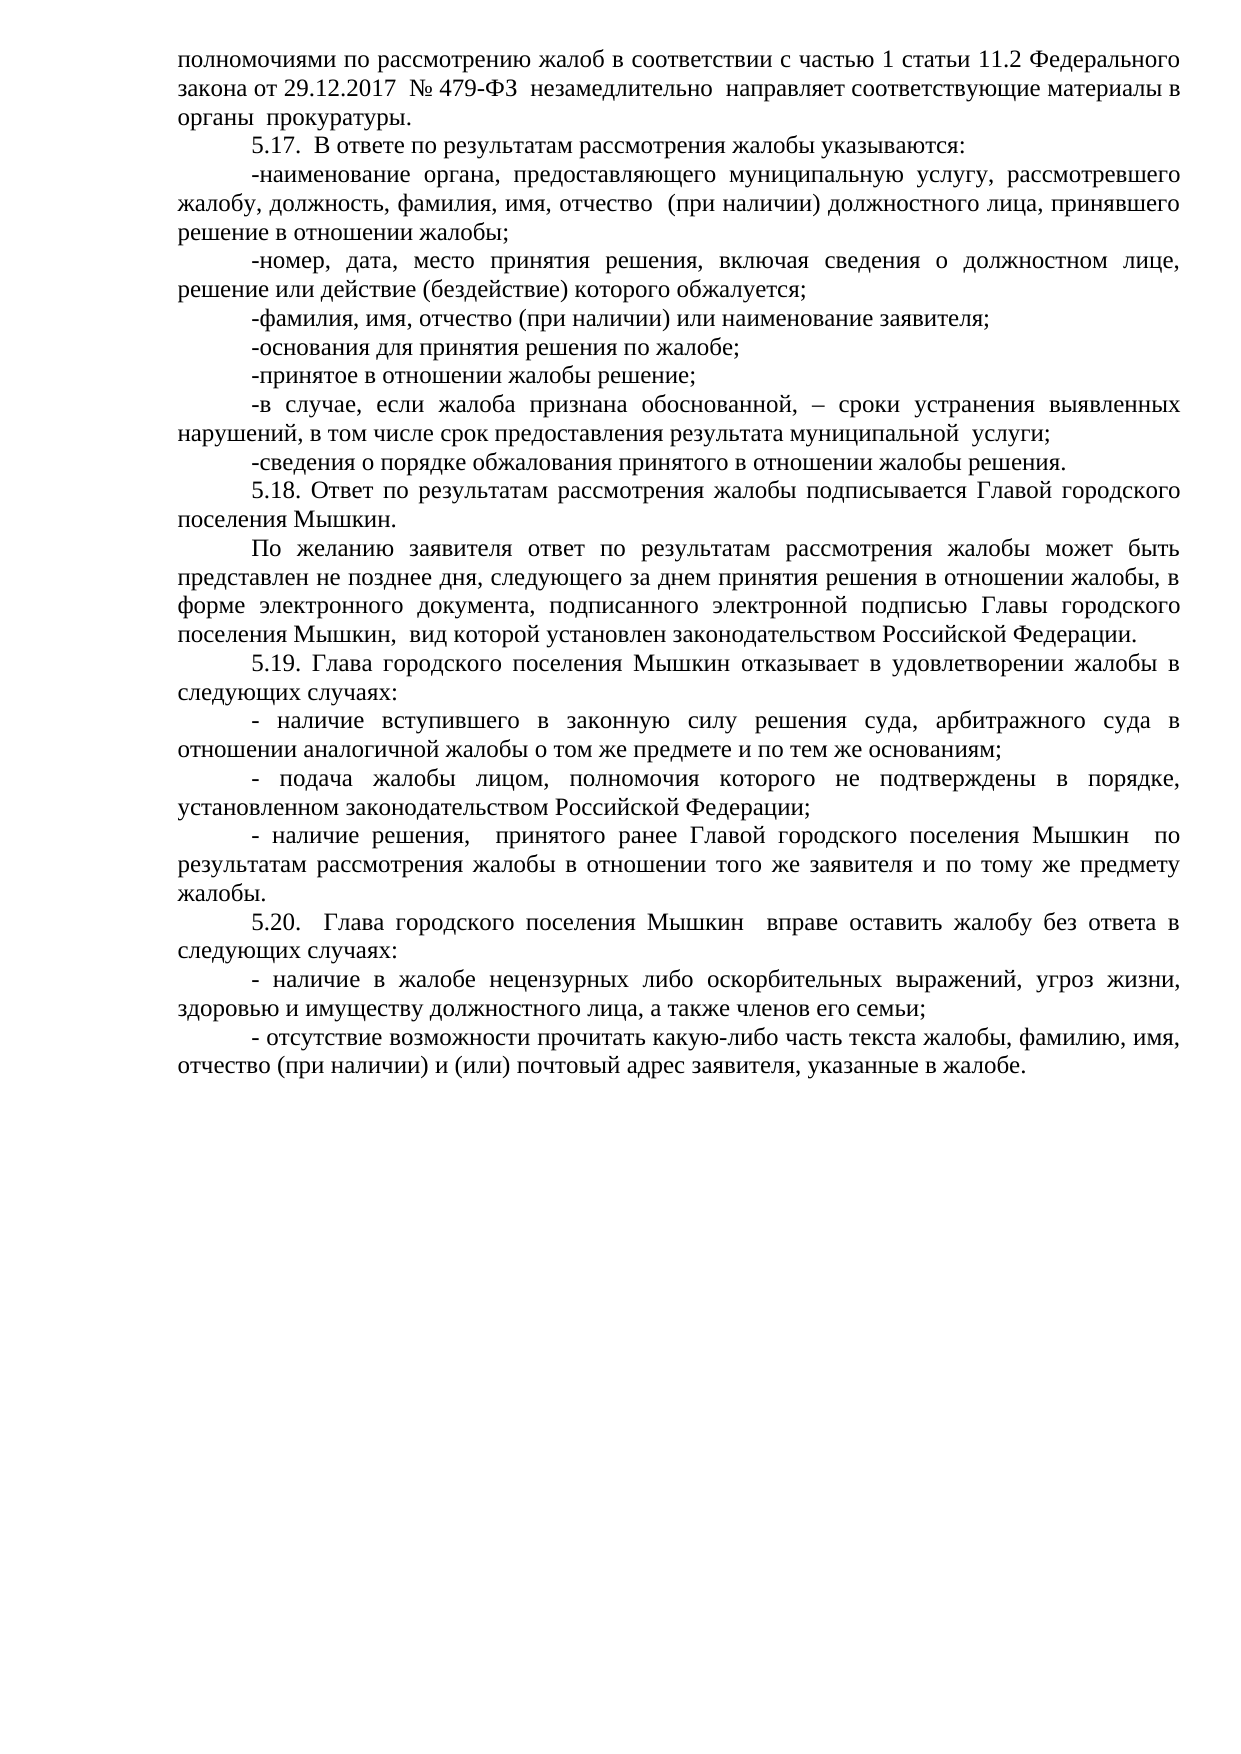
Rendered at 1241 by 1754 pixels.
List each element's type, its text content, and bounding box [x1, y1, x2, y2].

text -в случае, если жалоба признана обоснованной, – сроки устранения выявленных нарушений, в том числе срок предоставления результата муниципальной услуги; [177, 389, 1181, 447]
text -номер, дата, место принятия решения, включая сведения о должностном лице, решение или действие (бездействие) которого обжалуется; [177, 246, 1181, 303]
text -основания для принятия решения по жалобе; [177, 332, 1181, 361]
text -принятое в отношении жалобы решение; [177, 361, 1181, 389]
text -наименование органа, предоставляющего муниципальную услугу, рассмотревшего жалобу, должность, фамилия, имя, отчество (при наличии) должностного лица, принявшего решение в отношении жалобы; [177, 159, 1181, 246]
text - наличие вступившего в законную силу решения суда, арбитражного суда в отношении аналогичной жалобы о том же предмете и по тем же основаниям; [177, 706, 1181, 763]
text 5.19. Глава городского поселения Мышкин отказывает в удовлетворении жалобы в следующих случаях: [177, 648, 1181, 706]
text 5.17. В ответе по результатам рассмотрения жалобы указываются: [177, 131, 1181, 159]
text 5.20. Глава городского поселения Мышкин вправе оставить жалобу без ответа в следующих случаях: [177, 907, 1181, 964]
text - отсутствие возможности прочитать какую-либо часть текста жалобы, фамилию, имя, отчество (при наличии) и (или) почтовый адрес заявителя, указанные в жалобе. [177, 1022, 1181, 1079]
text - наличие решения, принятого ранее Главой городского поселения Мышкин по результатам рассмотрения жалобы в отношении того же заявителя и по тому же предмету жалобы. [177, 821, 1181, 907]
text -фамилия, имя, отчество (при наличии) или наименование заявителя; [177, 303, 1181, 332]
text По желанию заявителя ответ по результатам рассмотрения жалобы может быть представлен не позднее дня, следующего за днем принятия решения в отношении жалобы, в форме электронного документа, подписанного электронной подписью Главы городского поселения Мышкин, вид которой установлен законодательством Российской Федерации. [177, 533, 1181, 648]
text - подача жалобы лицом, полномочия которого не подтверждены в порядке, установленном законодательством Российской Федерации; [177, 763, 1181, 821]
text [177, 44, 1181, 131]
text - наличие в жалобе нецензурных либо оскорбительных выражений, угроз жизни, здоровью и имуществу должностного лица, а также членов его семьи; [177, 964, 1181, 1022]
text -сведения о порядке обжалования принятого в отношении жалобы решения. [177, 447, 1181, 476]
text 5.18. Ответ по результатам рассмотрения жалобы подписывается Главой городского поселения Мышкин. [177, 476, 1181, 533]
